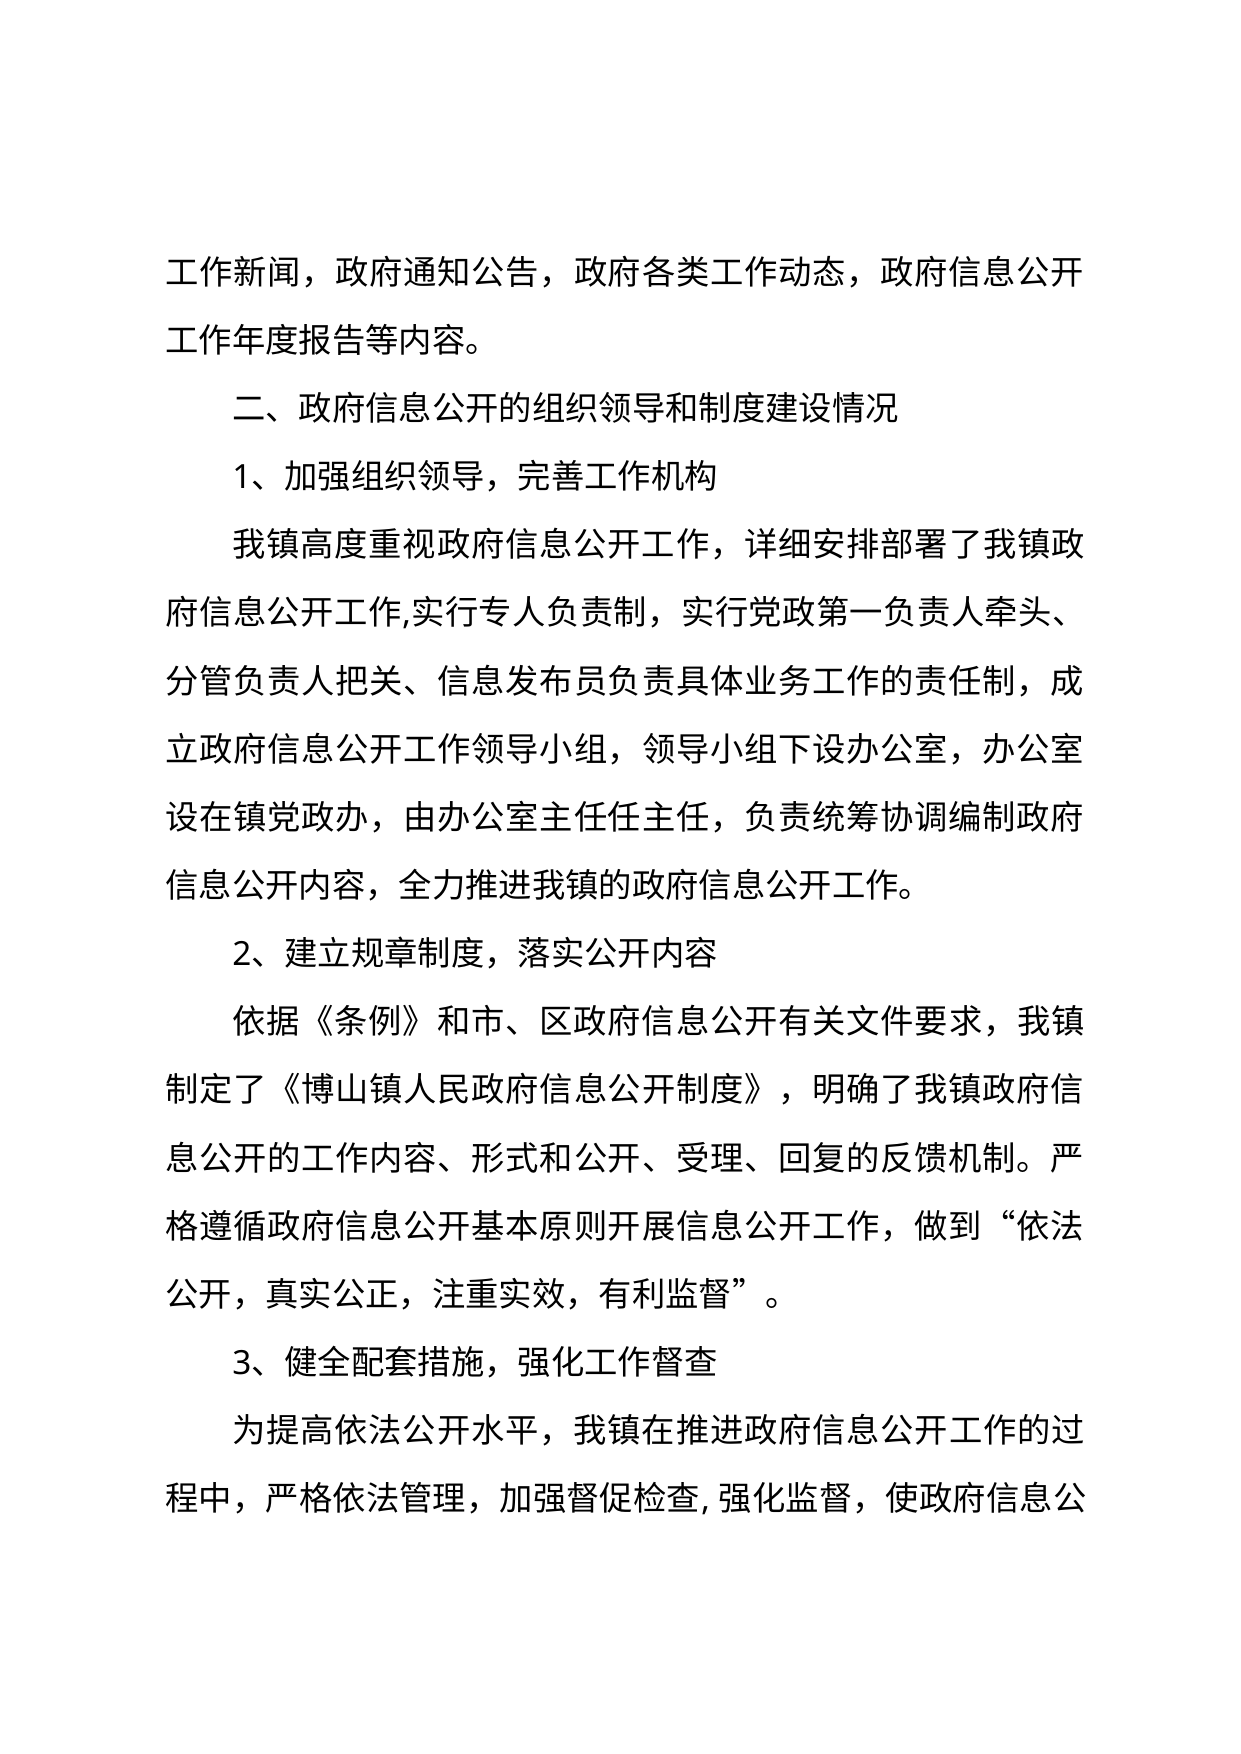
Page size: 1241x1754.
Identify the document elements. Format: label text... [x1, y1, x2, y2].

text 我镇高度重视政府信息公开工作，详细安排部署了我镇政府信息公开工作,实行专人负责制，实行党政第一负责人牵头、分管负责人把关、信息发布员负责具体业务工作的责任制，成立政府信息公开工作领导小组，领导小组下设办公室，办公室设在镇党政办，由办公室主任任主任，负责统筹协调编制政府信息公开内容，全力推进我镇的政府信息公开工作。 [165, 508, 1087, 917]
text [165, 236, 1087, 372]
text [165, 1394, 1087, 1530]
text 依据《条例》和市、区政府信息公开有关文件要求，我镇制定了《博山镇人民政府信息公开制度》，明确了我镇政府信息公开的工作内容、形式和公开、受理、回复的反馈机制。严格遵循政府信息公开基本原则开展信息公开工作，做到“依法公开，真实公正，注重实效，有利监督”。 [165, 985, 1087, 1326]
text 1、加强组织领导，完善工作机构 [165, 440, 1087, 508]
text 二、政府信息公开的组织领导和制度建设情况 [165, 372, 1087, 440]
text 2、建立规章制度，落实公开内容 [165, 917, 1087, 985]
text 3、健全配套措施，强化工作督查 [165, 1326, 1087, 1394]
